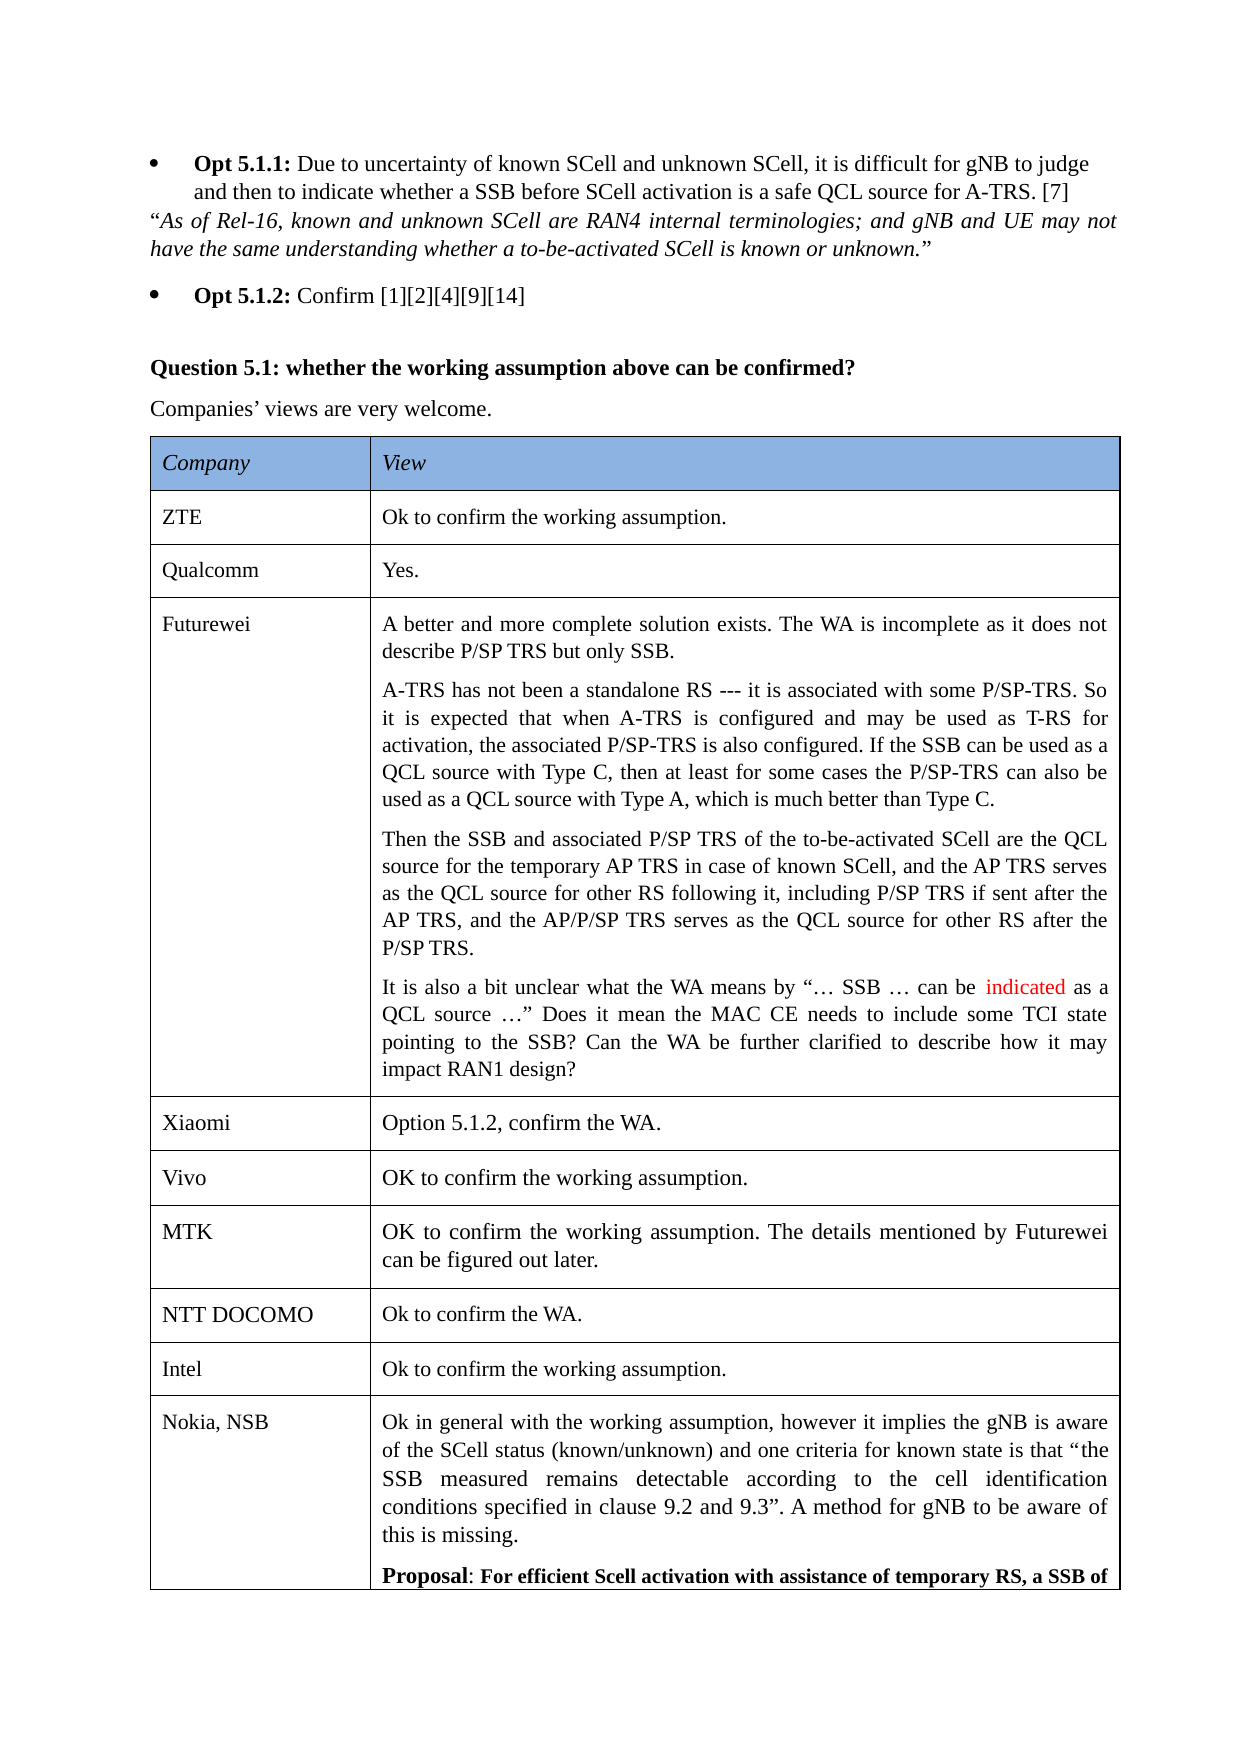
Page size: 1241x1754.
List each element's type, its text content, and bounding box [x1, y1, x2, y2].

table_cell Xiaomi [151, 1097, 370, 1150]
text Question 5.1: whether the working assumption above can be confirmed? [150, 354, 1120, 380]
table_cell Qualcomm [151, 545, 370, 597]
table_cell ZTE [151, 491, 370, 544]
text “As of Rel-16, known and unknown SCell are RAN4 internal terminologies; and gNB and UE may not have the same understanding whether a to-be-activated SCell is known or unknown.” [150, 207, 1120, 262]
table_cell Intel [151, 1343, 370, 1395]
table_cell OK to confirm the working assumption. [371, 1151, 1119, 1204]
table_cell MTK [151, 1206, 370, 1287]
list Opt 5.1.1: Due to uncertainty of known SCell and unknown SCell, it is difficult for gNB to judge and then to indicate whether a SSB before SCell activation is a safe QCL source for A-TRS. [7] [150, 150, 1120, 205]
table_cell Futurewei [151, 598, 370, 1096]
table_cell OK to confirm the working assumption. The details mentioned by Futurewei can be figured out later. [371, 1206, 1119, 1287]
table_cell Vivo [151, 1151, 370, 1204]
list Opt 5.1.2: Confirm [1][2][4][9][14] [150, 276, 1120, 310]
table_cell Nokia, NSB [151, 1396, 370, 1589]
table_header View [371, 437, 1119, 490]
table_cell Yes. [371, 545, 1119, 597]
table_cell Ok to confirm the WA. [371, 1289, 1119, 1342]
table_header Company [151, 437, 370, 490]
table_cell A better and more complete solution exists. The WA is incomplete as it does not describe P/SP TRS but only SSB. A-TRS has not been a standalone RS --- it is associated with some P/SP-TRS. So it is expected that when A-TRS is configured and may be used as T-RS for activation, the associated P/SP-TRS is also configured. If the SSB can be used as a QCL source with Type C, then at least for some cases the P/SP-TRS can also be used as a QCL source with Type A, which is much better than Type C. Then the SSB and associated P/SP TRS of the to-be-activated SCell are the QCL source for the temporary AP TRS in case of known SCell, and the AP TRS serves as the QCL source for other RS following it, including P/SP TRS if sent after the AP TRS, and the AP/P/SP TRS serves as the QCL source for other RS after the P/SP TRS. It is also a bit unclear what the WA means by “… SSB … can be indicated as a QCL source …” Does it mean the MAC CE needs to include some TCI state pointing to the SSB? Can the WA be further clarified to describe how it may impact RAN1 design? [371, 598, 1119, 1096]
table_cell NTT DOCOMO [151, 1289, 370, 1342]
text Companies’ views are very welcome. [150, 395, 1120, 421]
table_cell Option 5.1.2, confirm the WA. [371, 1097, 1119, 1150]
table_cell Ok to confirm the working assumption. [371, 491, 1119, 544]
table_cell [371, 1396, 1119, 1589]
table_cell Ok to confirm the working assumption. [371, 1343, 1119, 1395]
